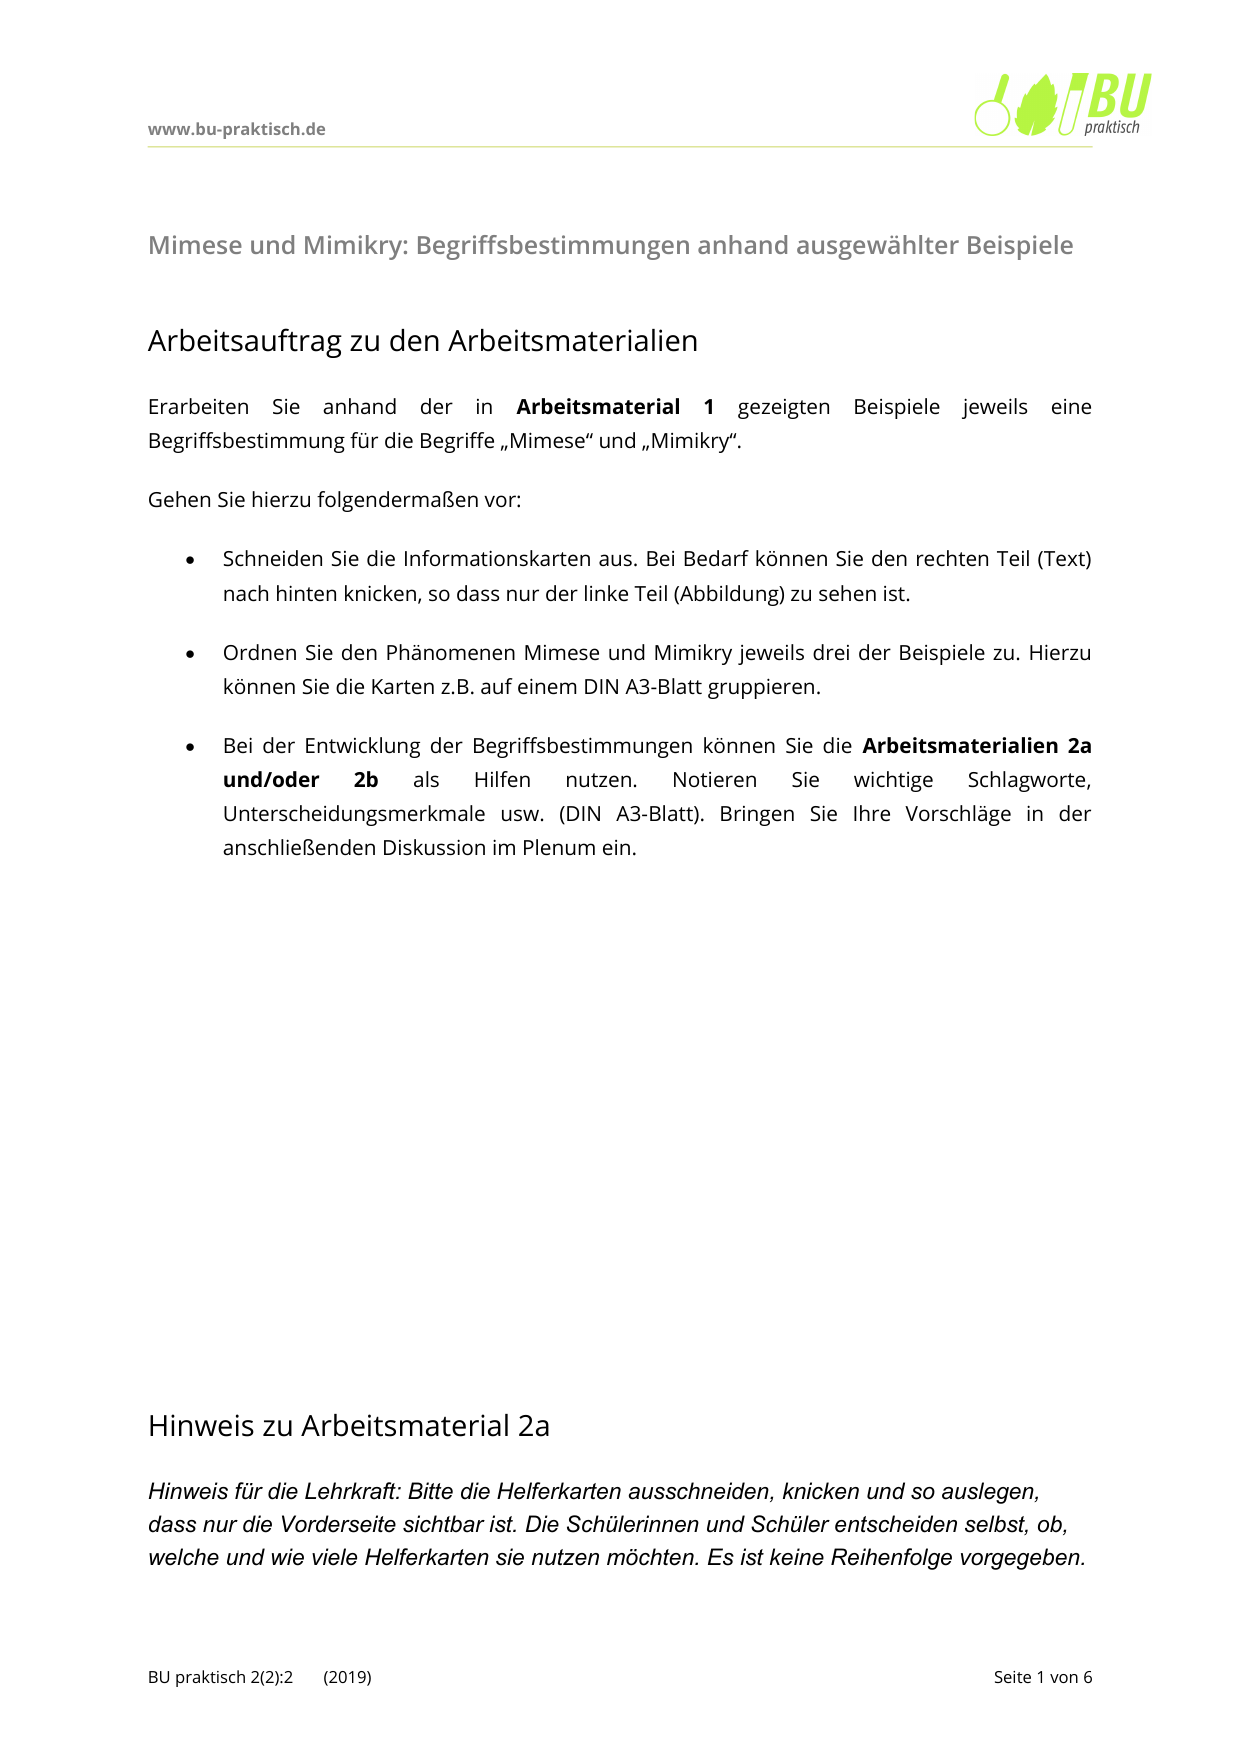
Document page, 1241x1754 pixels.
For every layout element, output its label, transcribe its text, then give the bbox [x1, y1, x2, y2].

text Erarbeiten Sie anhand der in Arbeitsmaterial 1 gezeigten Beispiele jeweils eine Begriffsbestimmung für die Begriffe „Mimese“ und „Mimikry“. [148, 392, 1092, 455]
text Arbeitsauftrag zu den Arbeitsmaterialien [148, 320, 1092, 359]
list Bei der Entwicklung der Begriffsbestimmungen können Sie die Arbeitsmaterialien 2a und/oder 2b als Hilfen nutzen. Notieren Sie wichtige Schlagworte, Unterscheidungsmerkmale usw. (DIN A3-Blatt). Bringen Sie Ihre Vorschläge in der anschließenden Diskussion im Plenum ein. [185, 731, 1092, 861]
text Mimese und Mimikry: Begriffsbestimmungen anhand ausgewählter Beispiele [148, 227, 1092, 261]
picture [974, 73, 1152, 136]
list Schneiden Sie die Informationskarten aus. Bei Bedarf können Sie den rechten Teil (Text) nach hinten knicken, so dass nur der linke Teil (Abbildung) zu sehen ist. [185, 544, 1092, 607]
list Ordnen Sie den Phänomenen Mimese und Mimikry jeweils drei der Beispiele zu. Hierzu können Sie die Karten z.B. auf einem DIN A3-Blatt gruppieren. [185, 638, 1092, 700]
text Gehen Sie hierzu folgendermaßen vor: [148, 486, 1092, 514]
text Hinweis zu Arbeitsmaterial 2a [148, 1405, 1092, 1445]
text Hinweis für die Lehrkraft: Bitte die Helferkarten ausschneiden, knicken und so auslegen, dass nur die Vorderseite sichtbar ist. Die Schülerinnen und Schüler entscheiden selbst, ob, welche und wie viele Helferkarten sie nutzen möchten. Es ist keine Reihenfolge vorgegeben. [148, 1478, 1092, 1570]
